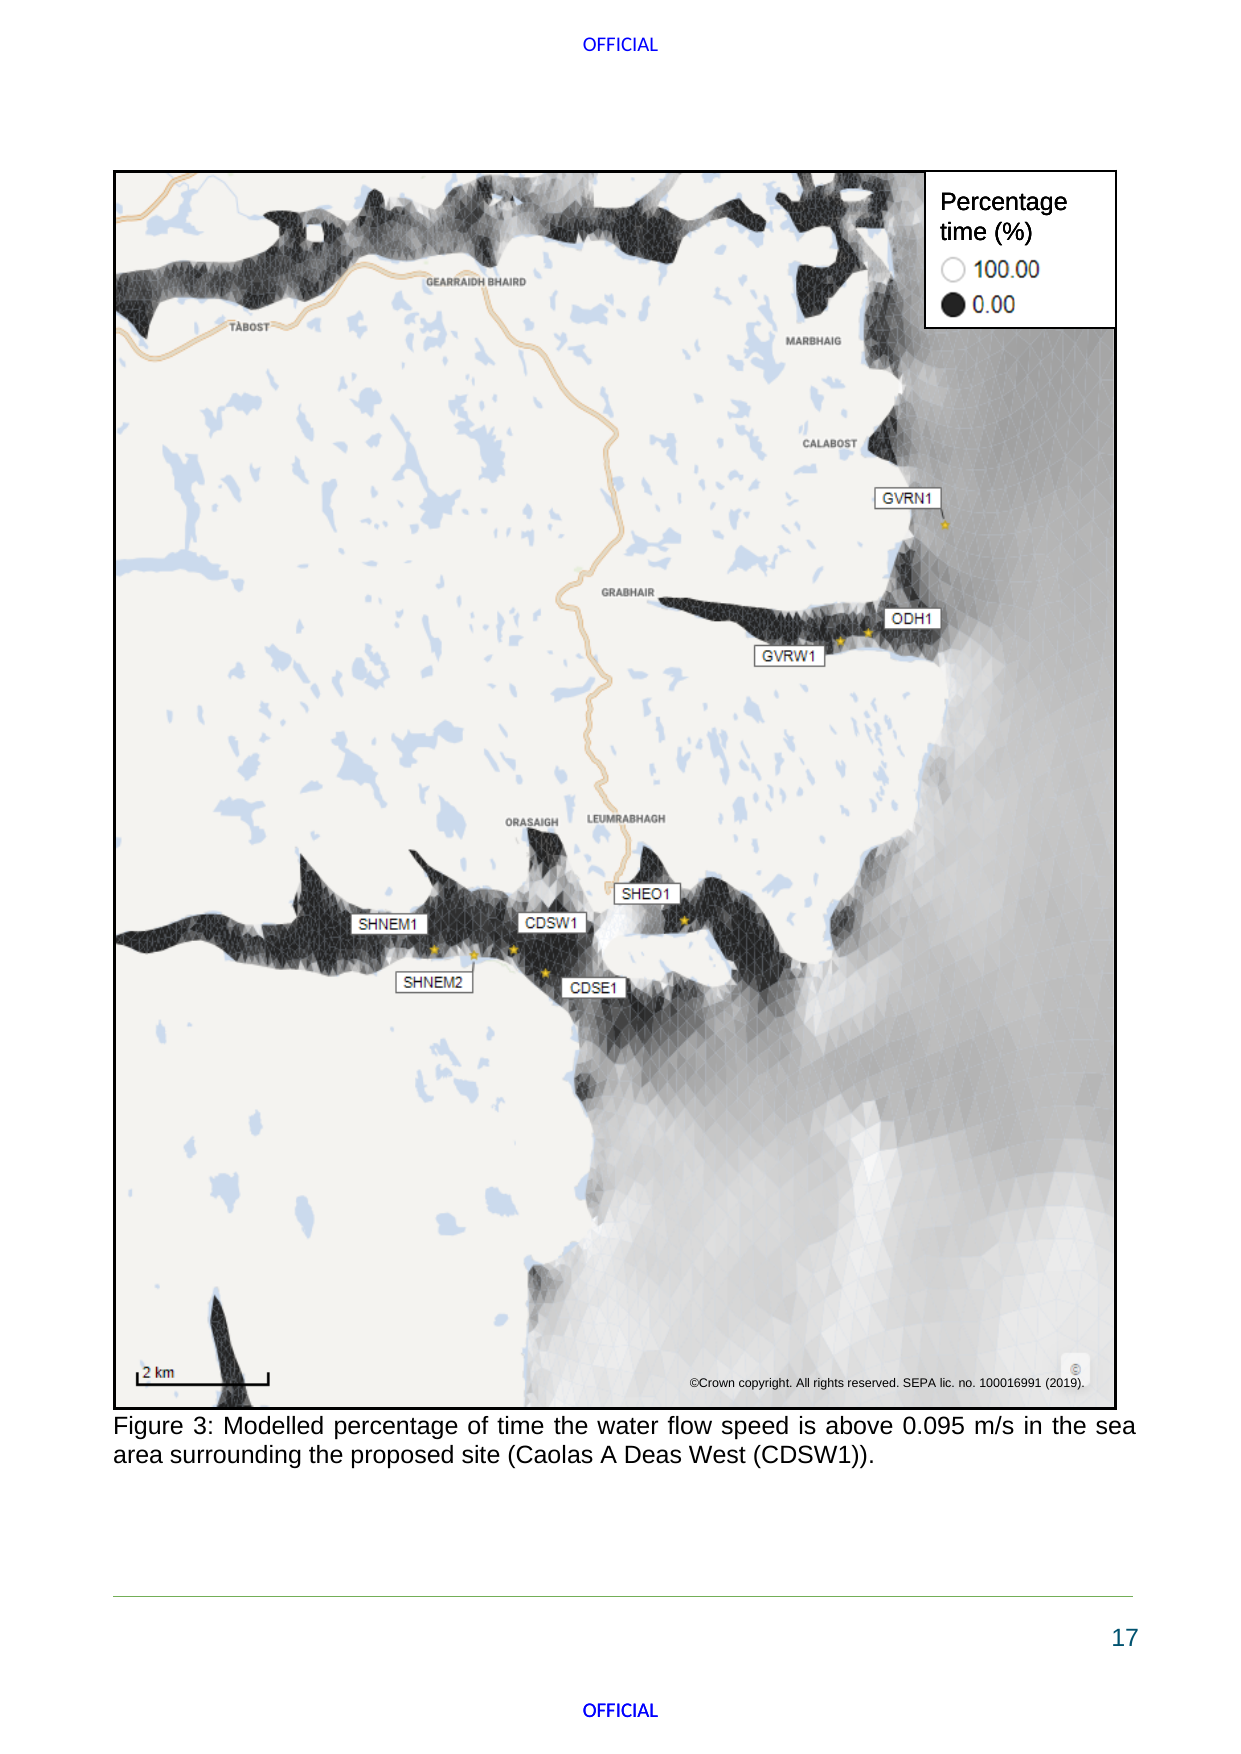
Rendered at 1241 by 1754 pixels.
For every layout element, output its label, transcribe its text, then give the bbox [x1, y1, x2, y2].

picture [116, 173, 1114, 1407]
picture [935, 254, 1047, 318]
text Figure 3: Modelled percentage of time the water flow speed is above 0.095 m/s in the sea area surrounding the proposed site (Caolas A Deas West (CDSW1)). [113, 1411, 1139, 1468]
